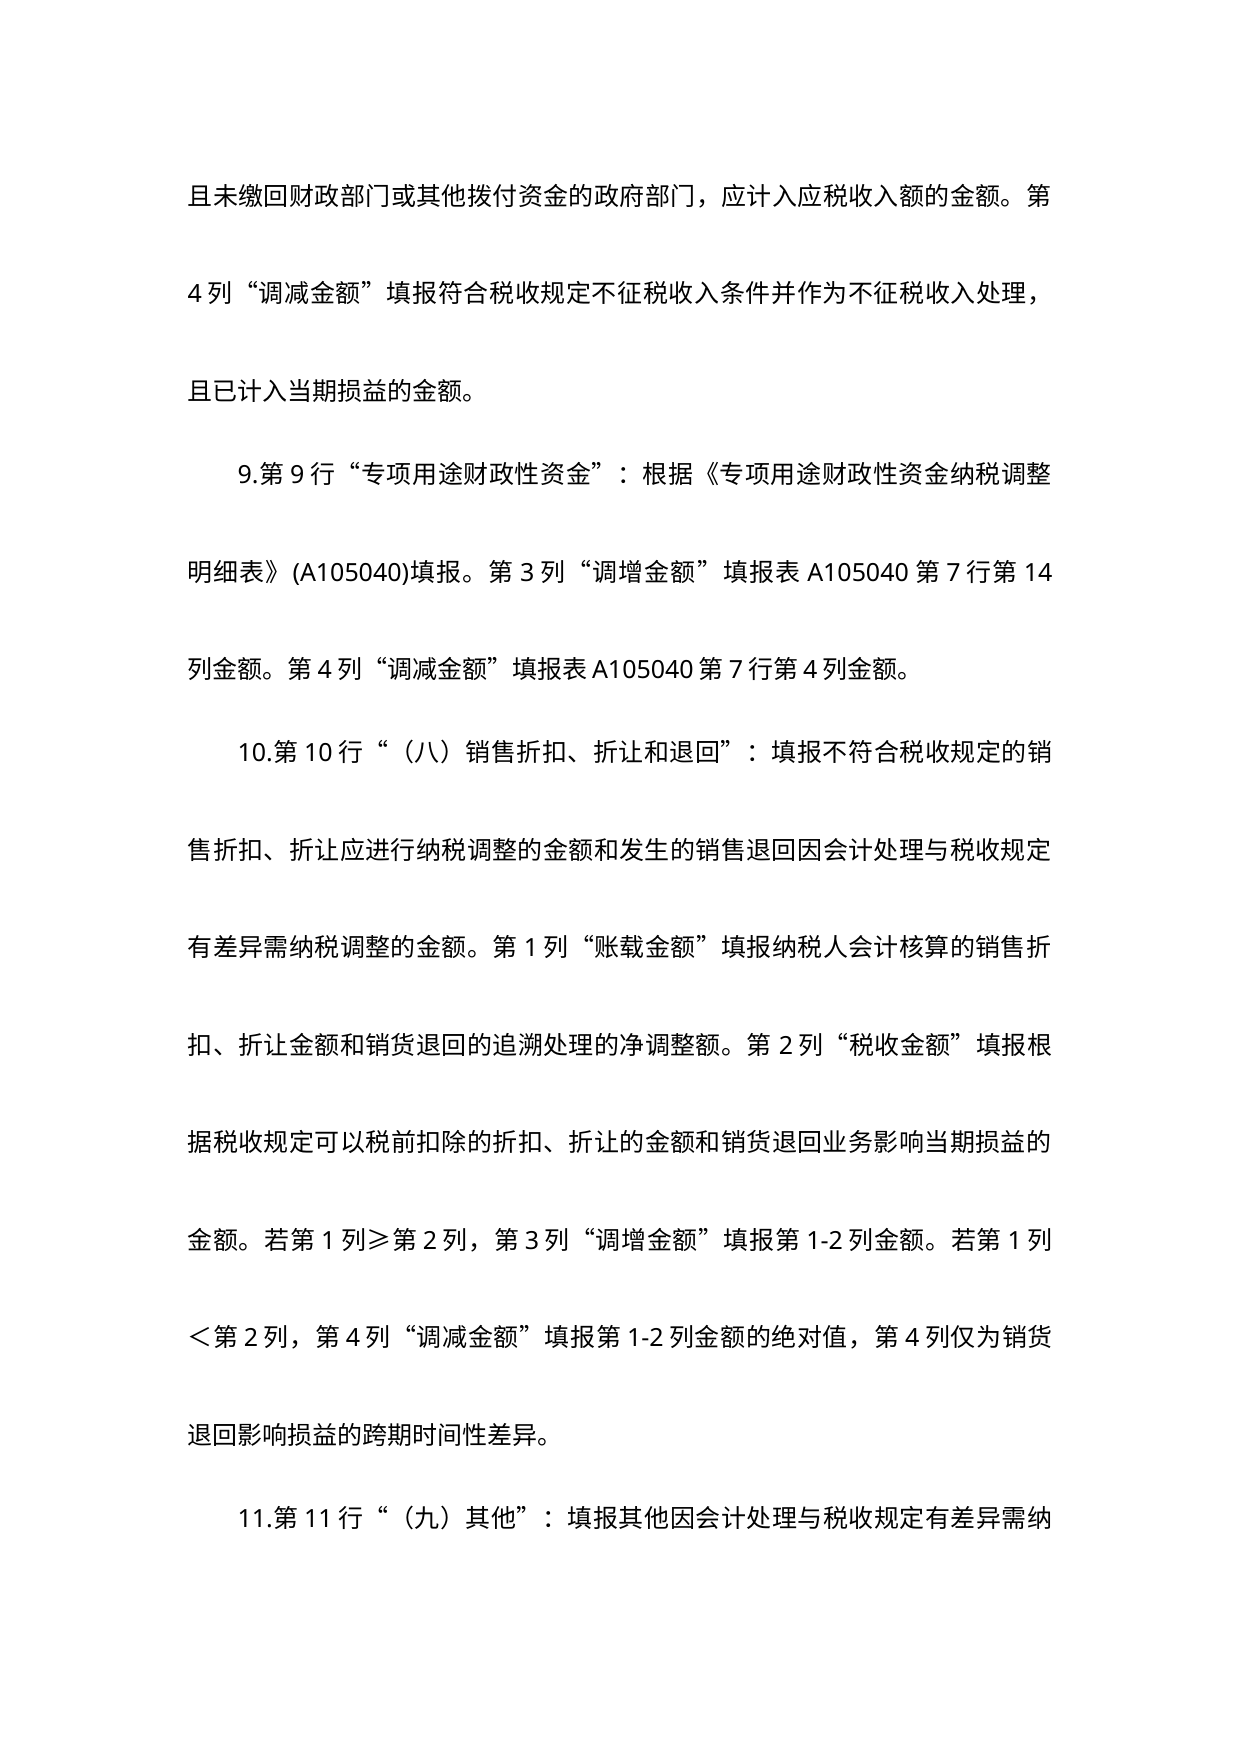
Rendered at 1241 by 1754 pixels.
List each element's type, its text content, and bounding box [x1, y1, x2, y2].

text 10.第10行“（八）销售折扣、折让和退回”：填报不符合税收规定的销售折扣、折让应进行纳税调整的金额和发生的销售退回因会计处理与税收规定有差异需纳税调整的金额。第1列“账载金额”填报纳税人会计核算的销售折扣、折让金额和销货退回的追溯处理的净调整额。第2列“税收金额”填报根据税收规定可以税前扣除的折扣、折让的金额和销货退回业务影响当期损益的金额。若第1列≥第2列，第3列“调增金额”填报第1-2列金额。若第1列＜第2列，第4列“调减金额”填报第1-2列金额的绝对值，第4列仅为销货退回影响损益的跨期时间性差异。 [187, 718, 1053, 1466]
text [187, 162, 1053, 422]
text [187, 1484, 1053, 1549]
text 9.第9行“专项用途财政性资金”：根据《专项用途财政性资金纳税调整明细表》(A105040)填报。第3列“调增金额”填报表A105040第7行第14列金额。第4列“调减金额”填报表A105040第7行第4列金额。 [187, 440, 1053, 700]
